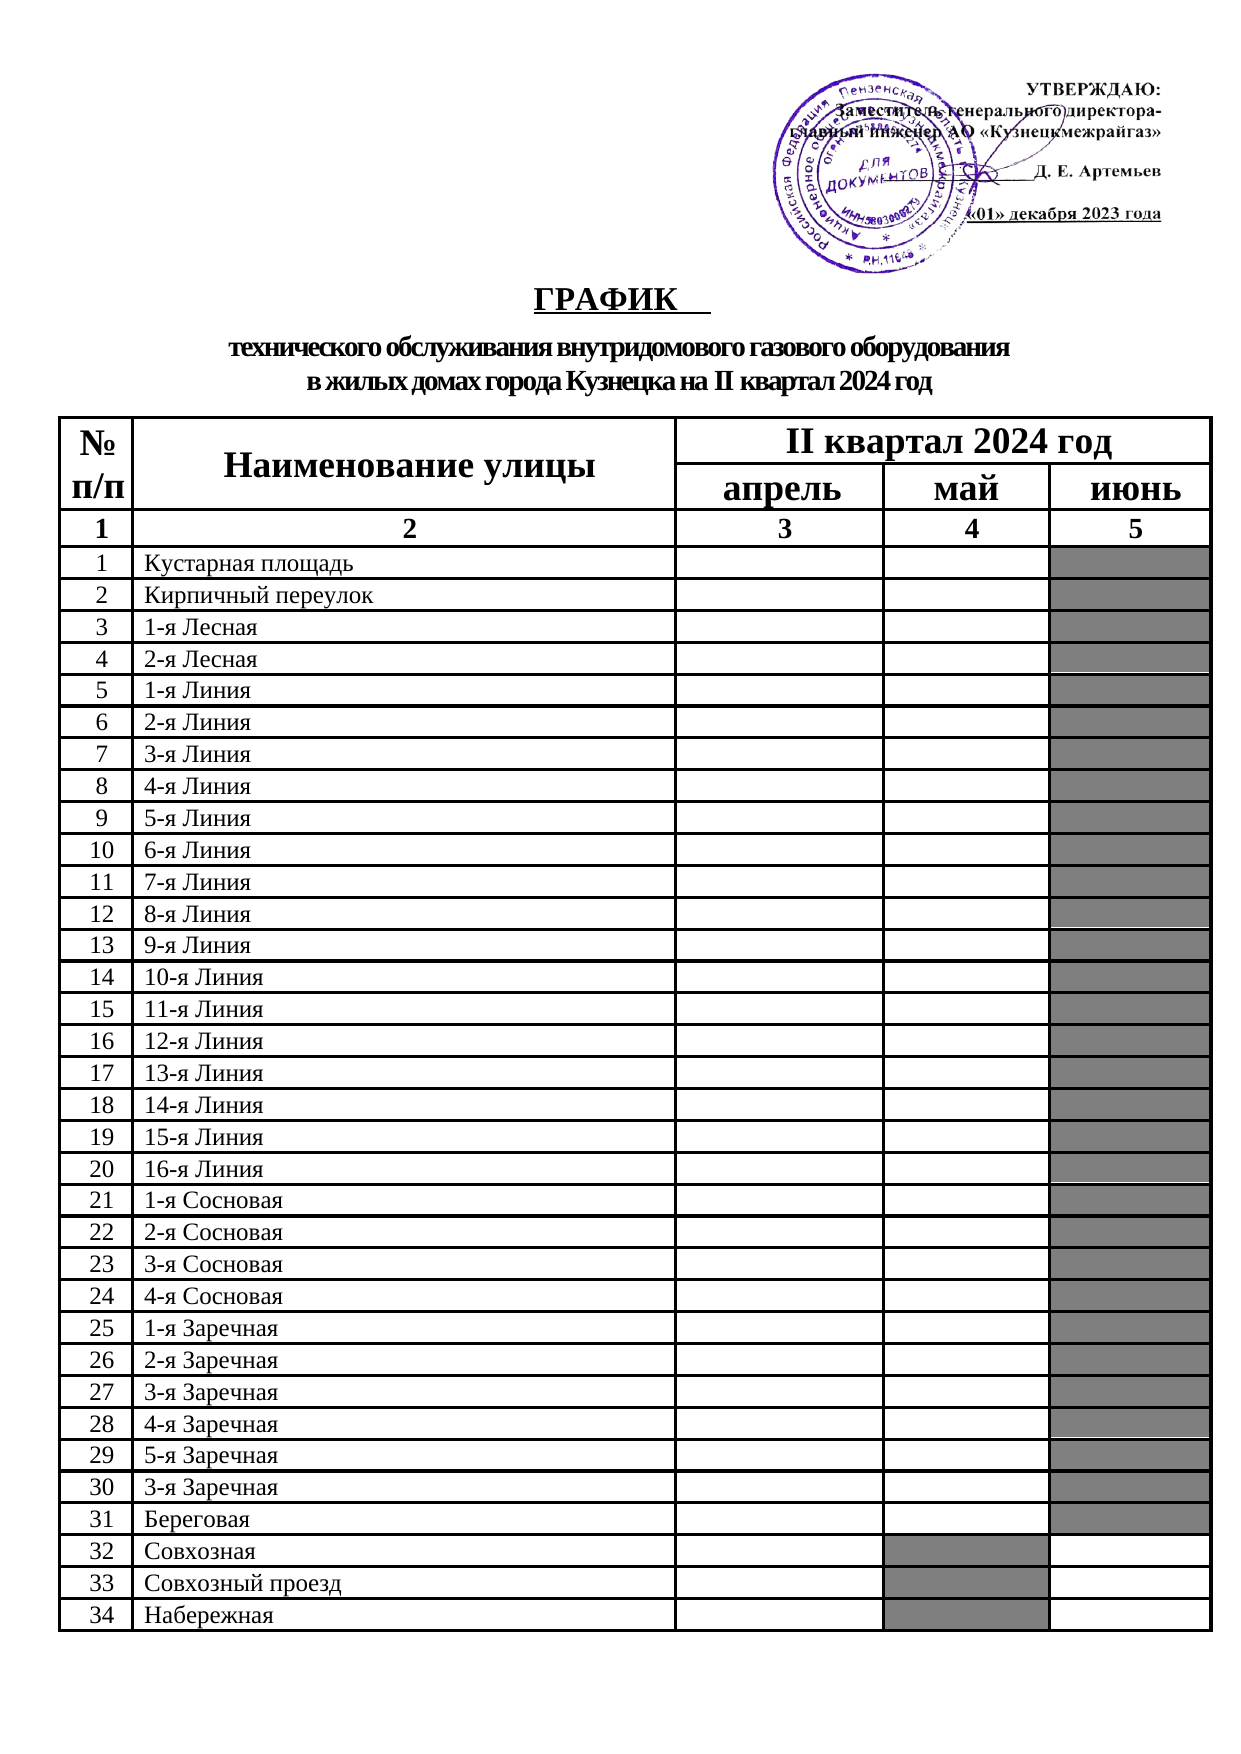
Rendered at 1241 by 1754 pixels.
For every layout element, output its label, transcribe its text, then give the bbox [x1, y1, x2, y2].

table_cell [1051, 867, 1209, 896]
table_cell июнь [1051, 465, 1209, 508]
table_cell 4-я Сосновая [134, 1281, 674, 1310]
table_cell 4 [61, 644, 131, 672]
table_cell 14-я Линия [134, 1090, 674, 1119]
table_cell [677, 1122, 882, 1151]
table_cell [1051, 548, 1209, 577]
table_cell [885, 1473, 1048, 1501]
table_cell [677, 1218, 882, 1246]
table_cell [885, 1281, 1048, 1310]
table_cell 1-я Линия [134, 676, 674, 704]
table_cell 1 [61, 511, 131, 545]
table_cell 8 [61, 771, 131, 800]
table_cell [885, 1122, 1048, 1151]
table_cell 30 [61, 1473, 131, 1501]
table_cell [885, 963, 1048, 991]
table_cell 1 [61, 548, 131, 577]
table_cell 6-я Линия [134, 835, 674, 864]
table_cell [1051, 1154, 1209, 1182]
table_cell [1051, 1377, 1209, 1406]
table_cell [1051, 1249, 1209, 1278]
table_cell [677, 771, 882, 800]
table_header II квартал 2024 год [677, 419, 1209, 462]
table_cell [885, 1504, 1048, 1533]
table_cell 1-я Сосновая [134, 1186, 674, 1214]
table_cell 23 [61, 1249, 131, 1278]
table_cell [1051, 739, 1209, 768]
table_cell 3-я Сосновая [134, 1249, 674, 1278]
table_cell [885, 994, 1048, 1023]
table_cell [677, 803, 882, 832]
table_cell [677, 931, 882, 959]
table_cell 5-я Линия [134, 803, 674, 832]
table_cell [885, 1218, 1048, 1246]
table_cell 11-я Линия [134, 994, 674, 1023]
table_cell [677, 899, 882, 927]
table_cell 9-я Линия [134, 931, 674, 959]
table_cell [885, 1026, 1048, 1055]
table_cell [677, 644, 882, 672]
table_cell 20 [61, 1154, 131, 1182]
table_cell [885, 644, 1048, 672]
table_cell [1051, 1186, 1209, 1214]
table_cell [885, 867, 1048, 896]
table_cell 4-я Линия [134, 771, 674, 800]
table_cell 14 [61, 963, 131, 991]
table_cell [885, 835, 1048, 864]
table_cell 18 [61, 1090, 131, 1119]
table_cell 2 [134, 511, 674, 545]
table_cell 34 [61, 1600, 131, 1629]
table_cell [1051, 1409, 1209, 1437]
table_cell [677, 580, 882, 609]
table_cell [1051, 1122, 1209, 1151]
table_cell 6 [61, 708, 131, 736]
table_cell 16-я Линия [134, 1154, 674, 1182]
table_cell [677, 963, 882, 991]
text ГРАФИК [59, 279, 1152, 317]
text технического обслуживания внутридомового газового оборудования [29, 329, 1211, 363]
table_cell Совхозный проезд [134, 1568, 674, 1597]
table_cell [1051, 1345, 1209, 1374]
table_cell 13 [61, 931, 131, 959]
table_cell [677, 739, 882, 768]
table_cell 5-я Заречная [134, 1441, 674, 1469]
table_cell [677, 1154, 882, 1182]
table_cell [677, 1345, 882, 1374]
table_cell [885, 1600, 1048, 1629]
table_cell 12-я Линия [134, 1026, 674, 1055]
table_cell [1051, 612, 1209, 641]
table_cell [1051, 1568, 1209, 1597]
table_cell [885, 1090, 1048, 1119]
table_cell [1051, 580, 1209, 609]
table_cell [885, 899, 1048, 927]
table_cell [885, 1186, 1048, 1214]
table_cell [677, 1441, 882, 1469]
table_cell [677, 835, 882, 864]
table_cell 3-я Заречная [134, 1473, 674, 1501]
table_cell [677, 1090, 882, 1119]
table_cell 28 [61, 1409, 131, 1437]
table_cell [885, 803, 1048, 832]
table_cell 2-я Заречная [134, 1345, 674, 1374]
table_cell 22 [61, 1218, 131, 1246]
table_cell 2-я Сосновая [134, 1218, 674, 1246]
table_cell [677, 1409, 882, 1437]
table_cell 8-я Линия [134, 899, 674, 927]
table_cell 9 [61, 803, 131, 832]
table_header № п/п [61, 419, 131, 508]
table_cell Кирпичный переулок [134, 580, 674, 609]
table_cell 29 [61, 1441, 131, 1469]
table_cell [885, 931, 1048, 959]
table_cell [677, 708, 882, 736]
table_cell [885, 676, 1048, 704]
table_cell [677, 1568, 882, 1597]
table_cell 24 [61, 1281, 131, 1310]
table_cell [885, 1568, 1048, 1597]
table_cell 26 [61, 1345, 131, 1374]
table_cell 10-я Линия [134, 963, 674, 991]
table_cell 33 [61, 1568, 131, 1597]
table_cell [1051, 1058, 1209, 1087]
table_cell [885, 1249, 1048, 1278]
table_cell [1051, 1281, 1209, 1310]
table_cell 10 [61, 835, 131, 864]
table_cell [677, 676, 882, 704]
table_cell 19 [61, 1122, 131, 1151]
table_cell [1051, 1600, 1209, 1629]
table_cell Береговая [134, 1504, 674, 1533]
text в жилых домах города Кузнецка на II квартал 2024 год [29, 363, 1211, 397]
table_cell [885, 580, 1048, 609]
table_cell [1051, 931, 1209, 959]
table_cell 5 [61, 676, 131, 704]
table_cell 12 [61, 899, 131, 927]
table_cell [677, 1504, 882, 1533]
table_cell [1051, 1536, 1209, 1565]
table_cell 13-я Линия [134, 1058, 674, 1087]
table_header Наименование улицы [134, 419, 674, 508]
table_cell [885, 739, 1048, 768]
table_cell [885, 1345, 1048, 1374]
table_cell [1051, 1504, 1209, 1533]
table_cell 16 [61, 1026, 131, 1055]
table_cell [885, 1377, 1048, 1406]
table_cell [1051, 1218, 1209, 1246]
table_cell [1051, 963, 1209, 991]
table_cell 2-я Лесная [134, 644, 674, 672]
table_cell 1-я Лесная [134, 612, 674, 641]
table_cell [1051, 708, 1209, 736]
table_cell 15-я Линия [134, 1122, 674, 1151]
table_cell Набережная [134, 1600, 674, 1629]
table_cell [1051, 676, 1209, 704]
table_cell [885, 708, 1048, 736]
table_cell 32 [61, 1536, 131, 1565]
table_cell [677, 1058, 882, 1087]
table_cell 1-я Заречная [134, 1313, 674, 1342]
table_cell [677, 1473, 882, 1501]
table_cell [1051, 644, 1209, 672]
table_cell [1051, 1313, 1209, 1342]
table_cell 11 [61, 867, 131, 896]
table_cell 2-я Линия [134, 708, 674, 736]
table_cell [1051, 1473, 1209, 1501]
table_cell [1051, 1441, 1209, 1469]
table_cell 4-я Заречная [134, 1409, 674, 1437]
table_cell [1051, 899, 1209, 927]
table_cell [677, 1026, 882, 1055]
table_cell 3 [61, 612, 131, 641]
table_cell [885, 1536, 1048, 1565]
table_cell [677, 1281, 882, 1310]
table_cell [677, 1377, 882, 1406]
table_cell 25 [61, 1313, 131, 1342]
picture [766, 68, 1182, 280]
table_cell Кустарная площадь [134, 548, 674, 577]
table_cell [1051, 803, 1209, 832]
table_cell [885, 1409, 1048, 1437]
table_cell 3 [677, 511, 882, 545]
table_cell [885, 548, 1048, 577]
table_cell 4 [885, 511, 1048, 545]
table_cell 3-я Заречная [134, 1377, 674, 1406]
table_cell 7-я Линия [134, 867, 674, 896]
table_cell [1051, 835, 1209, 864]
table_cell [885, 1313, 1048, 1342]
table_cell 31 [61, 1504, 131, 1533]
table_cell [1051, 1026, 1209, 1055]
table_cell [885, 612, 1048, 641]
table_cell 15 [61, 994, 131, 1023]
table_cell май [885, 465, 1048, 508]
table_cell [677, 548, 882, 577]
table_cell [677, 1249, 882, 1278]
table_cell [677, 612, 882, 641]
table_cell [1051, 771, 1209, 800]
table_cell [1051, 994, 1209, 1023]
table_cell [677, 1600, 882, 1629]
table_cell 27 [61, 1377, 131, 1406]
table_cell [677, 1313, 882, 1342]
table_cell [885, 1058, 1048, 1087]
table_cell [677, 867, 882, 896]
table_cell 7 [61, 739, 131, 768]
table_cell 3-я Линия [134, 739, 674, 768]
table_cell [885, 1441, 1048, 1469]
table_cell 2 [61, 580, 131, 609]
table_cell [677, 994, 882, 1023]
table_cell 17 [61, 1058, 131, 1087]
table_cell апрель [677, 465, 882, 508]
table_cell Совхозная [134, 1536, 674, 1565]
table_cell [677, 1186, 882, 1214]
table_cell [1051, 1090, 1209, 1119]
table_cell 5 [1051, 511, 1209, 545]
table_cell [885, 771, 1048, 800]
table_cell 21 [61, 1186, 131, 1214]
table_cell [677, 1536, 882, 1565]
table_cell [885, 1154, 1048, 1182]
